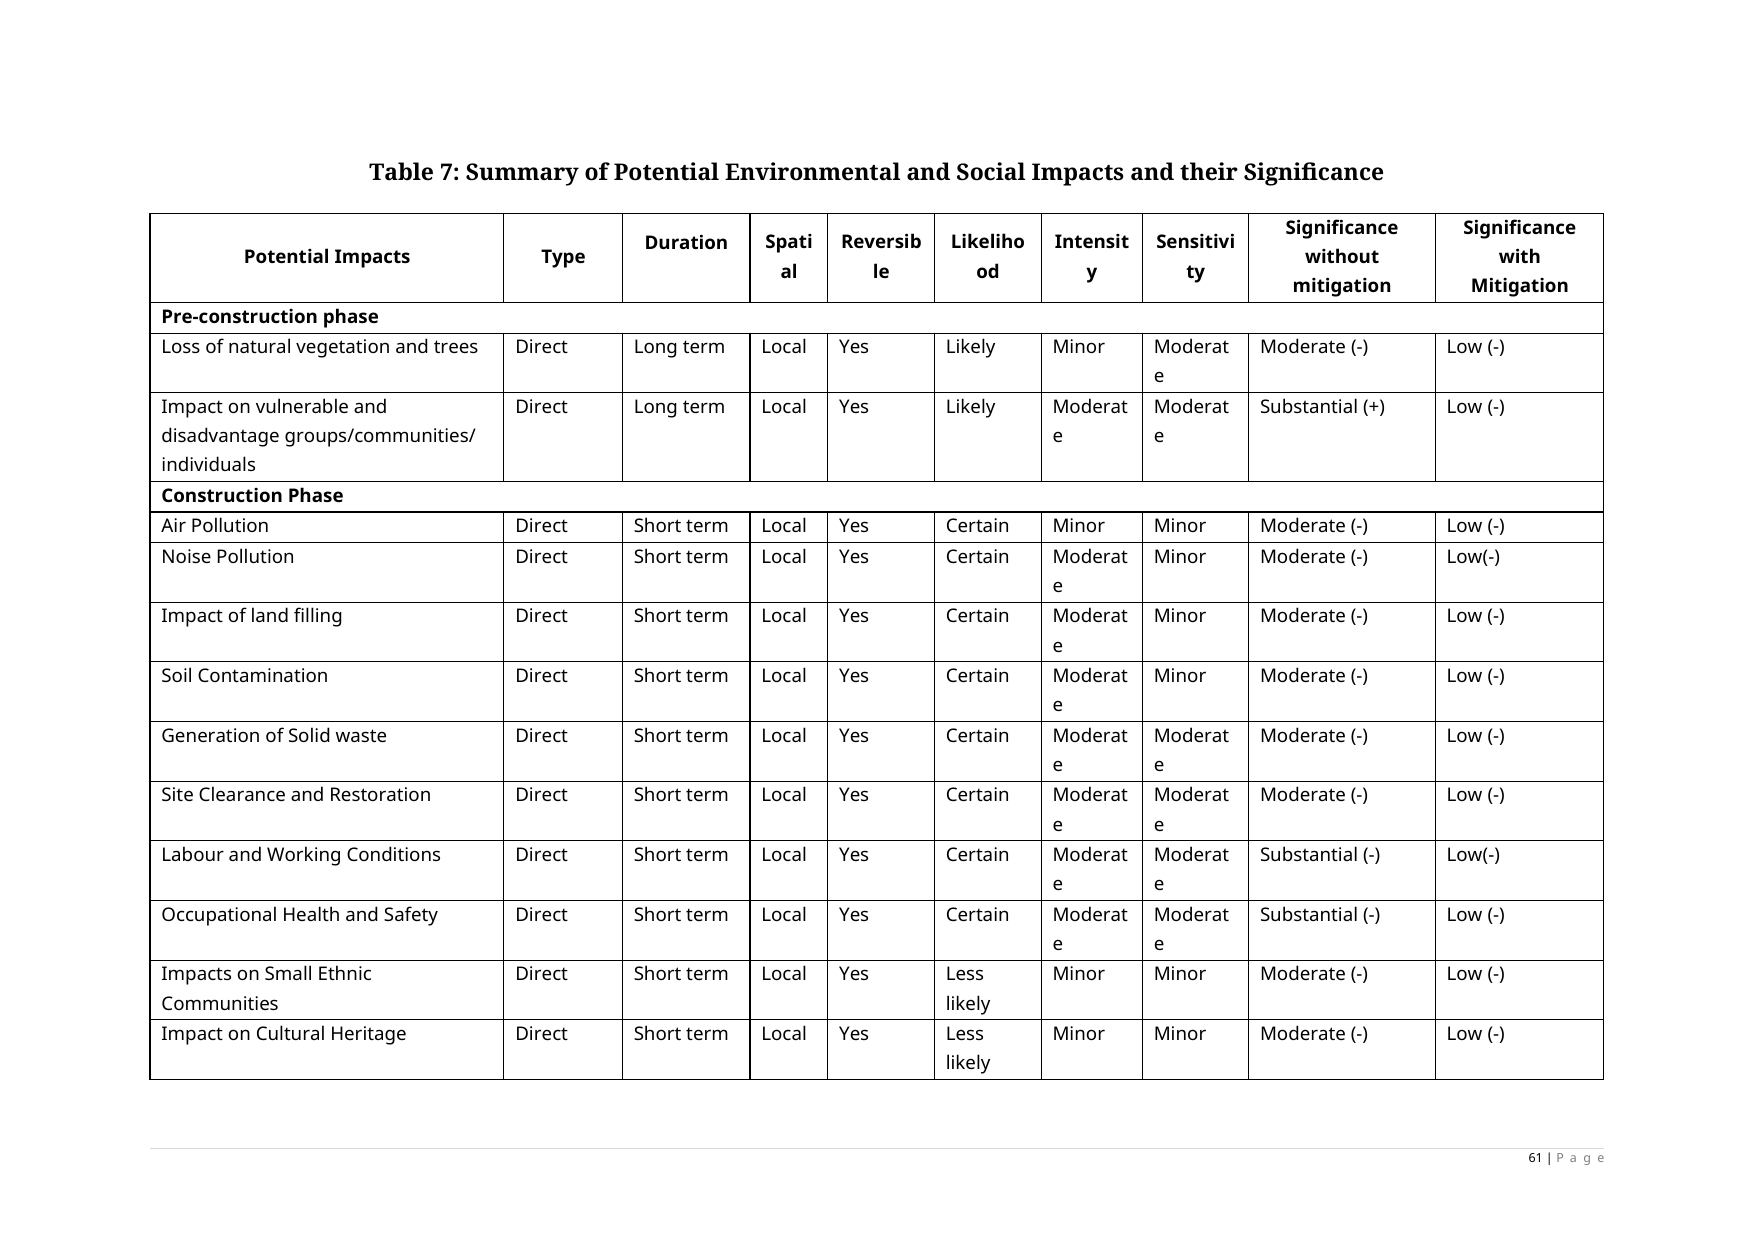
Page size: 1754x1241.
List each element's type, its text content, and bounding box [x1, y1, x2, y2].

table_cell Certain [935, 513, 1041, 542]
table_cell Minor [1143, 603, 1248, 661]
table_cell Moderate [1042, 662, 1142, 721]
table_cell Yes [828, 393, 934, 481]
table_cell Impact on Cultural Heritage [151, 1020, 503, 1079]
table_cell Likely [935, 393, 1041, 481]
table_cell Short term [623, 543, 749, 602]
table_cell Low (-) [1436, 961, 1603, 1019]
table_cell Minor [1143, 513, 1248, 542]
table_cell Minor [1042, 334, 1142, 392]
table_cell Direct [504, 841, 622, 900]
table_cell Local [751, 334, 827, 392]
table_cell Yes [828, 1020, 934, 1079]
table_cell Construction Phase [151, 482, 1603, 511]
table_cell Substantial (-) [1249, 841, 1435, 900]
table_cell Soil Contamination [151, 662, 503, 721]
table_cell Minor [1042, 1020, 1142, 1079]
table_header Intensity [1042, 214, 1142, 302]
table_cell Certain [935, 722, 1041, 781]
table_cell Generation of Solid waste [151, 722, 503, 781]
table_header Reversible [828, 214, 934, 302]
table_cell Short term [623, 841, 749, 900]
table_cell Direct [504, 901, 622, 960]
table_cell Moderate [1143, 722, 1248, 781]
table_cell Local [751, 603, 827, 661]
table_cell Minor [1143, 961, 1248, 1019]
table_cell Local [751, 1020, 827, 1079]
table_cell Short term [623, 513, 749, 542]
table_cell Short term [623, 901, 749, 960]
table_cell Yes [828, 662, 934, 721]
table_cell Direct [504, 1020, 622, 1079]
table_cell Local [751, 662, 827, 721]
table_cell Direct [504, 722, 622, 781]
table_cell Moderate [1042, 603, 1142, 661]
table_cell Low (-) [1436, 662, 1603, 721]
table_cell Moderate [1143, 841, 1248, 900]
table_cell Low (-) [1436, 513, 1603, 542]
table_cell Low (-) [1436, 1020, 1603, 1079]
table_cell Moderate [1143, 901, 1248, 960]
table_cell Loss of natural vegetation and trees [151, 334, 503, 392]
table_cell Low (-) [1436, 901, 1603, 960]
table_cell Air Pollution [151, 513, 503, 542]
table_cell Direct [504, 961, 622, 1019]
table_cell Certain [935, 841, 1041, 900]
table_cell Short term [623, 782, 749, 840]
table_cell Minor [1143, 543, 1248, 602]
table_header Likelihood [935, 214, 1041, 302]
table_cell Moderate [1042, 543, 1142, 602]
table_cell Low (-) [1436, 393, 1603, 481]
table_cell Yes [828, 901, 934, 960]
table_cell Yes [828, 543, 934, 602]
table_cell Yes [828, 722, 934, 781]
table_cell Moderate (-) [1249, 961, 1435, 1019]
table_cell Long term [623, 334, 749, 392]
table_cell Less likely [935, 961, 1041, 1019]
table_header Spatial [751, 214, 827, 302]
table_cell Long term [623, 393, 749, 481]
table_cell Moderate (-) [1249, 722, 1435, 781]
table_cell Short term [623, 961, 749, 1019]
table_cell Less likely [935, 1020, 1041, 1079]
table_cell Direct [504, 543, 622, 602]
table_cell Direct [504, 393, 622, 481]
table_header Significance without mitigation [1249, 214, 1435, 302]
table_cell Yes [828, 513, 934, 542]
table_cell Low(-) [1436, 543, 1603, 602]
table_cell Moderate (-) [1249, 662, 1435, 721]
table_cell Direct [504, 513, 622, 542]
table_cell Moderate [1042, 841, 1142, 900]
table_cell Local [751, 841, 827, 900]
table_cell Local [751, 961, 827, 1019]
table_header Duration [623, 214, 749, 302]
table_cell Labour and Working Conditions [151, 841, 503, 900]
table_cell Local [751, 393, 827, 481]
table_cell Moderate (-) [1249, 1020, 1435, 1079]
table_cell Direct [504, 334, 622, 392]
table_cell Direct [504, 603, 622, 661]
table_cell Minor [1042, 513, 1142, 542]
table_cell Moderate (-) [1249, 513, 1435, 542]
table_cell Direct [504, 782, 622, 840]
table_cell Moderate [1042, 722, 1142, 781]
table_cell Noise Pollution [151, 543, 503, 602]
table_cell Local [751, 901, 827, 960]
table_cell Likely [935, 334, 1041, 392]
table_cell Minor [1143, 1020, 1248, 1079]
table_cell Short term [623, 662, 749, 721]
table_cell Moderate (-) [1249, 603, 1435, 661]
table_cell Substantial (-) [1249, 901, 1435, 960]
table_cell Short term [623, 603, 749, 661]
table_cell Moderate (-) [1249, 543, 1435, 602]
table_cell Yes [828, 334, 934, 392]
table_cell Impacts on Small Ethnic Communities [151, 961, 503, 1019]
table_header Type [504, 214, 622, 302]
table_header Potential Impacts [151, 214, 503, 302]
table_cell Local [751, 513, 827, 542]
table_cell Pre-construction phase [151, 303, 1603, 332]
table_cell Moderate [1042, 901, 1142, 960]
table_cell Low (-) [1436, 782, 1603, 840]
table_cell Substantial (+) [1249, 393, 1435, 481]
table_cell Yes [828, 782, 934, 840]
table_cell Moderate (-) [1249, 334, 1435, 392]
table_cell Low (-) [1436, 722, 1603, 781]
table_cell Low (-) [1436, 334, 1603, 392]
table_cell Occupational Health and Safety [151, 901, 503, 960]
table_header Significance with Mitigation [1436, 214, 1603, 302]
table_cell Moderate [1042, 393, 1142, 481]
table_cell Moderate [1143, 334, 1248, 392]
table_cell Minor [1042, 961, 1142, 1019]
table_cell Moderate [1143, 782, 1248, 840]
table_cell Impact of land filling [151, 603, 503, 661]
table_cell Moderate [1143, 393, 1248, 481]
table_cell Local [751, 543, 827, 602]
table_cell Local [751, 722, 827, 781]
table_header Sensitivity [1143, 214, 1248, 302]
table_cell Certain [935, 901, 1041, 960]
table_cell Low (-) [1436, 603, 1603, 661]
table_cell Moderate (-) [1249, 782, 1435, 840]
table_cell Certain [935, 662, 1041, 721]
table_cell Certain [935, 543, 1041, 602]
table_cell Site Clearance and Restoration [151, 782, 503, 840]
table_cell Low(-) [1436, 841, 1603, 900]
table_cell Local [751, 782, 827, 840]
table_cell Direct [504, 662, 622, 721]
table_cell Short term [623, 722, 749, 781]
table_cell Impact on vulnerable and disadvantage groups/communities/ individuals [151, 393, 503, 481]
table_cell Yes [828, 841, 934, 900]
table_cell Moderate [1042, 782, 1142, 840]
table_cell Yes [828, 603, 934, 661]
table_cell Short term [623, 1020, 749, 1079]
table_cell Minor [1143, 662, 1248, 721]
table_cell Certain [935, 782, 1041, 840]
table_cell Yes [828, 961, 934, 1019]
table_cell Certain [935, 603, 1041, 661]
